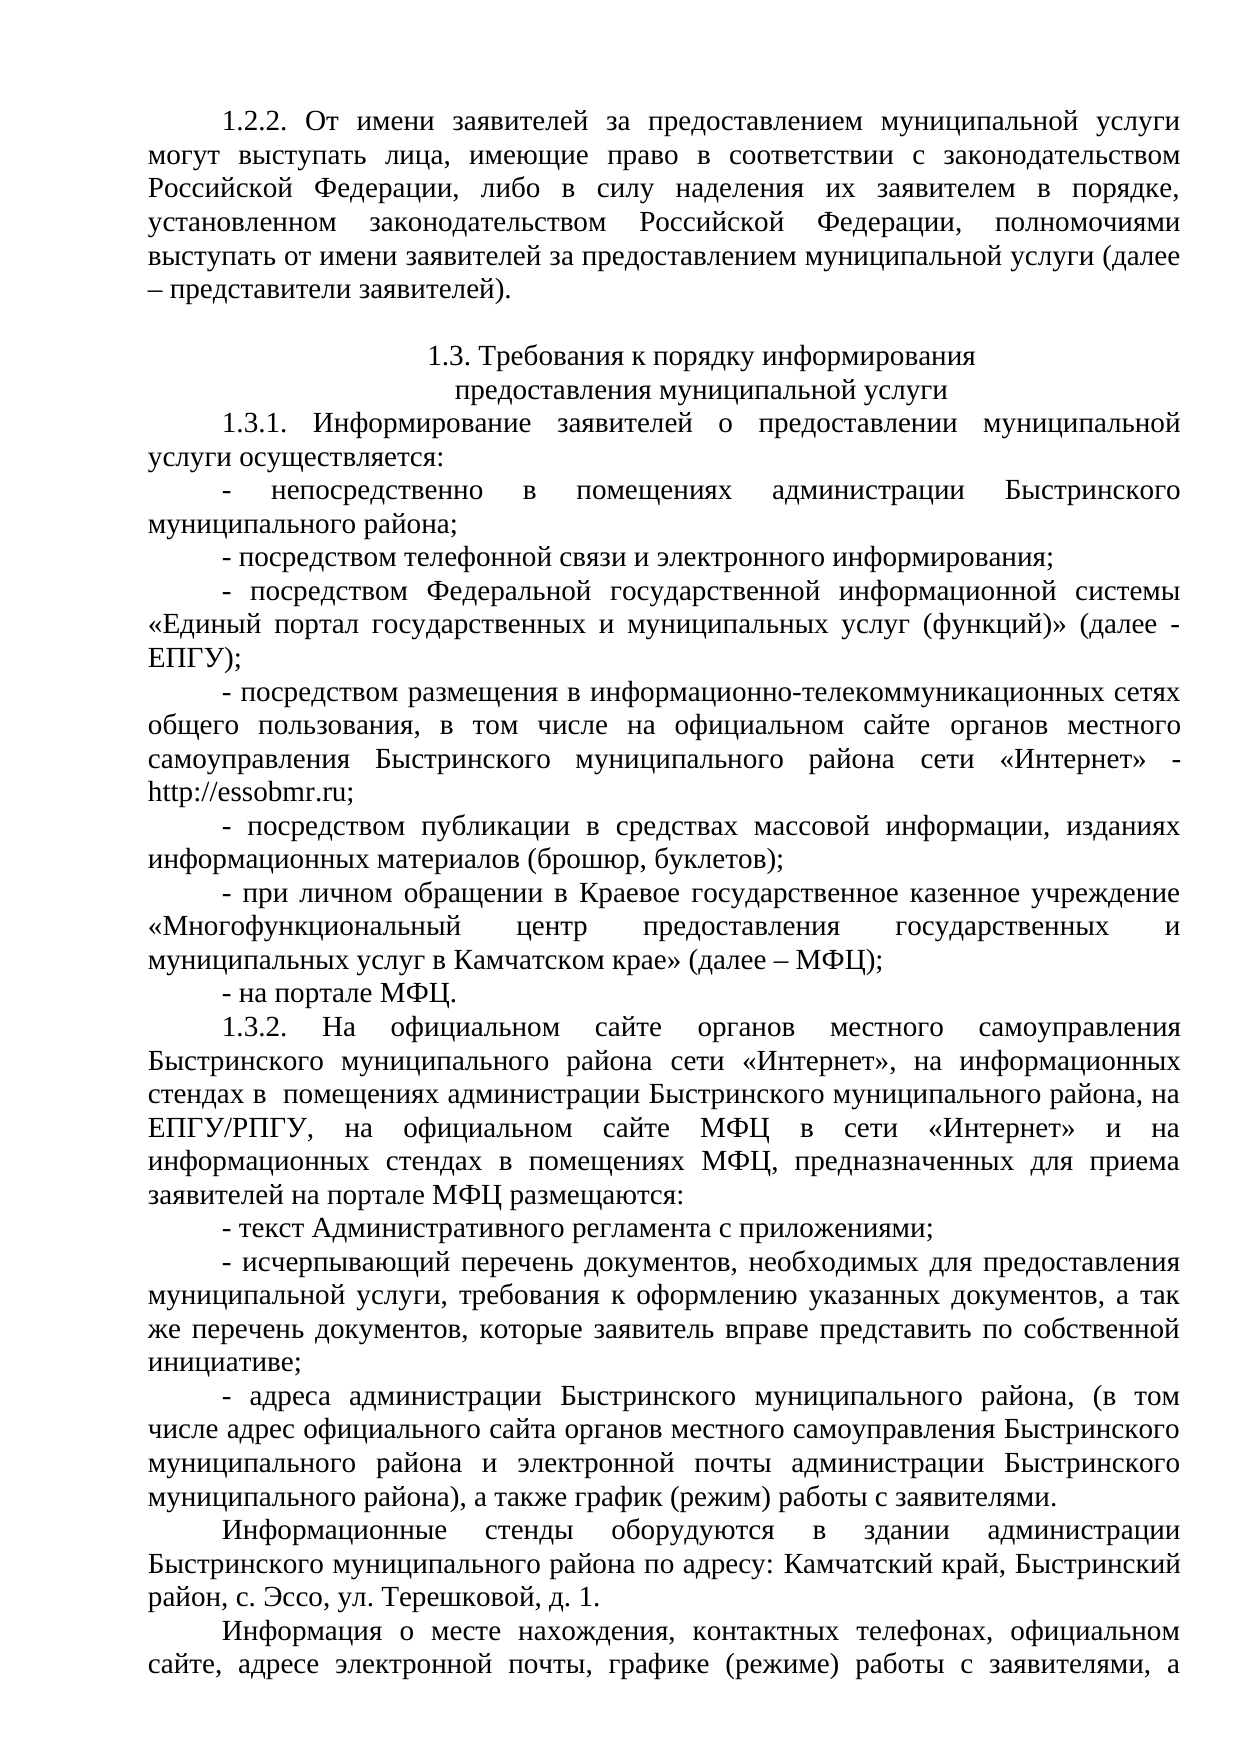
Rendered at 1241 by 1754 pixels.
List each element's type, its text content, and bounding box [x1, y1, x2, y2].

text 1.3.2. На официальном сайте органов местного самоуправления Быстринского муниципального района сети «Интернет», на информационных стендах в помещениях администрации Быстринского муниципального района, на ЕПГУ/РПГУ, на официальном сайте МФЦ в сети «Интернет» и на информационных стендах в помещениях МФЦ, предназначенных для приема заявителей на портале МФЦ размещаются: [148, 1009, 1181, 1210]
subtitle предоставления муниципальной услуги [148, 372, 1181, 405]
text - адреса администрации Быстринского муниципального района, (в том числе адрес официального сайта органов местного самоуправления Быстринского муниципального района и электронной почты администрации Быстринского муниципального района), а также график (режим) работы с заявителями. [148, 1378, 1181, 1512]
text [148, 1613, 1181, 1680]
text 1.3.1. Информирование заявителей о предоставлении муниципальной услуги осуществляется: [148, 405, 1181, 472]
text - посредством Федеральной государственной информационной системы «Единый портал государственных и муниципальных услуг (функций)» (далее - ЕПГУ); [148, 573, 1181, 674]
text - при личном обращении в Краевое государственное казенное учреждение «Многофункциональный центр предоставления государственных и муниципальных услуг в Камчатском крае» (далее – МФЦ); [148, 875, 1181, 976]
text - исчерпывающий перечень документов, необходимых для предоставления муниципальной услуги, требования к оформлению указанных документов, а так же перечень документов, которые заявитель вправе представить по собственной инициативе; [148, 1244, 1181, 1378]
text - посредством телефонной связи и электронного информирования; [148, 539, 1181, 573]
text - посредством публикации в средствах массовой информации, изданиях информационных материалов (брошюр, буклетов); [148, 808, 1181, 875]
text - непосредственно в помещениях администрации Быстринского муниципального района; [148, 472, 1181, 539]
subtitle 1.3. Требования к порядку информирования [148, 338, 1181, 372]
text Информационные стенды оборудуются в здании администрации Быстринского муниципального района по адресу: Камчатский край, Быстринский район, с. Эссо, ул. Терешковой, д. 1. [148, 1512, 1181, 1613]
text - посредством размещения в информационно-телекоммуникационных сетях общего пользования, в том числе на официальном сайте органов местного самоуправления Быстринского муниципального района сети «Интернет» - http://essobmr.ru; [148, 674, 1181, 808]
text 1.2.2. От имени заявителей за предоставлением муниципальной услуги могут выступать лица, имеющие право в соответствии с законодательством Российской Федерации, либо в силу наделения их заявителем в порядке, установленном законодательством Российской Федерации, полномочиями выступать от имени заявителей за предоставлением муниципальной услуги (далее – представители заявителей). [148, 103, 1181, 305]
text - на портале МФЦ. [148, 976, 1181, 1009]
text - текст Административного регламента с приложениями; [148, 1210, 1181, 1244]
